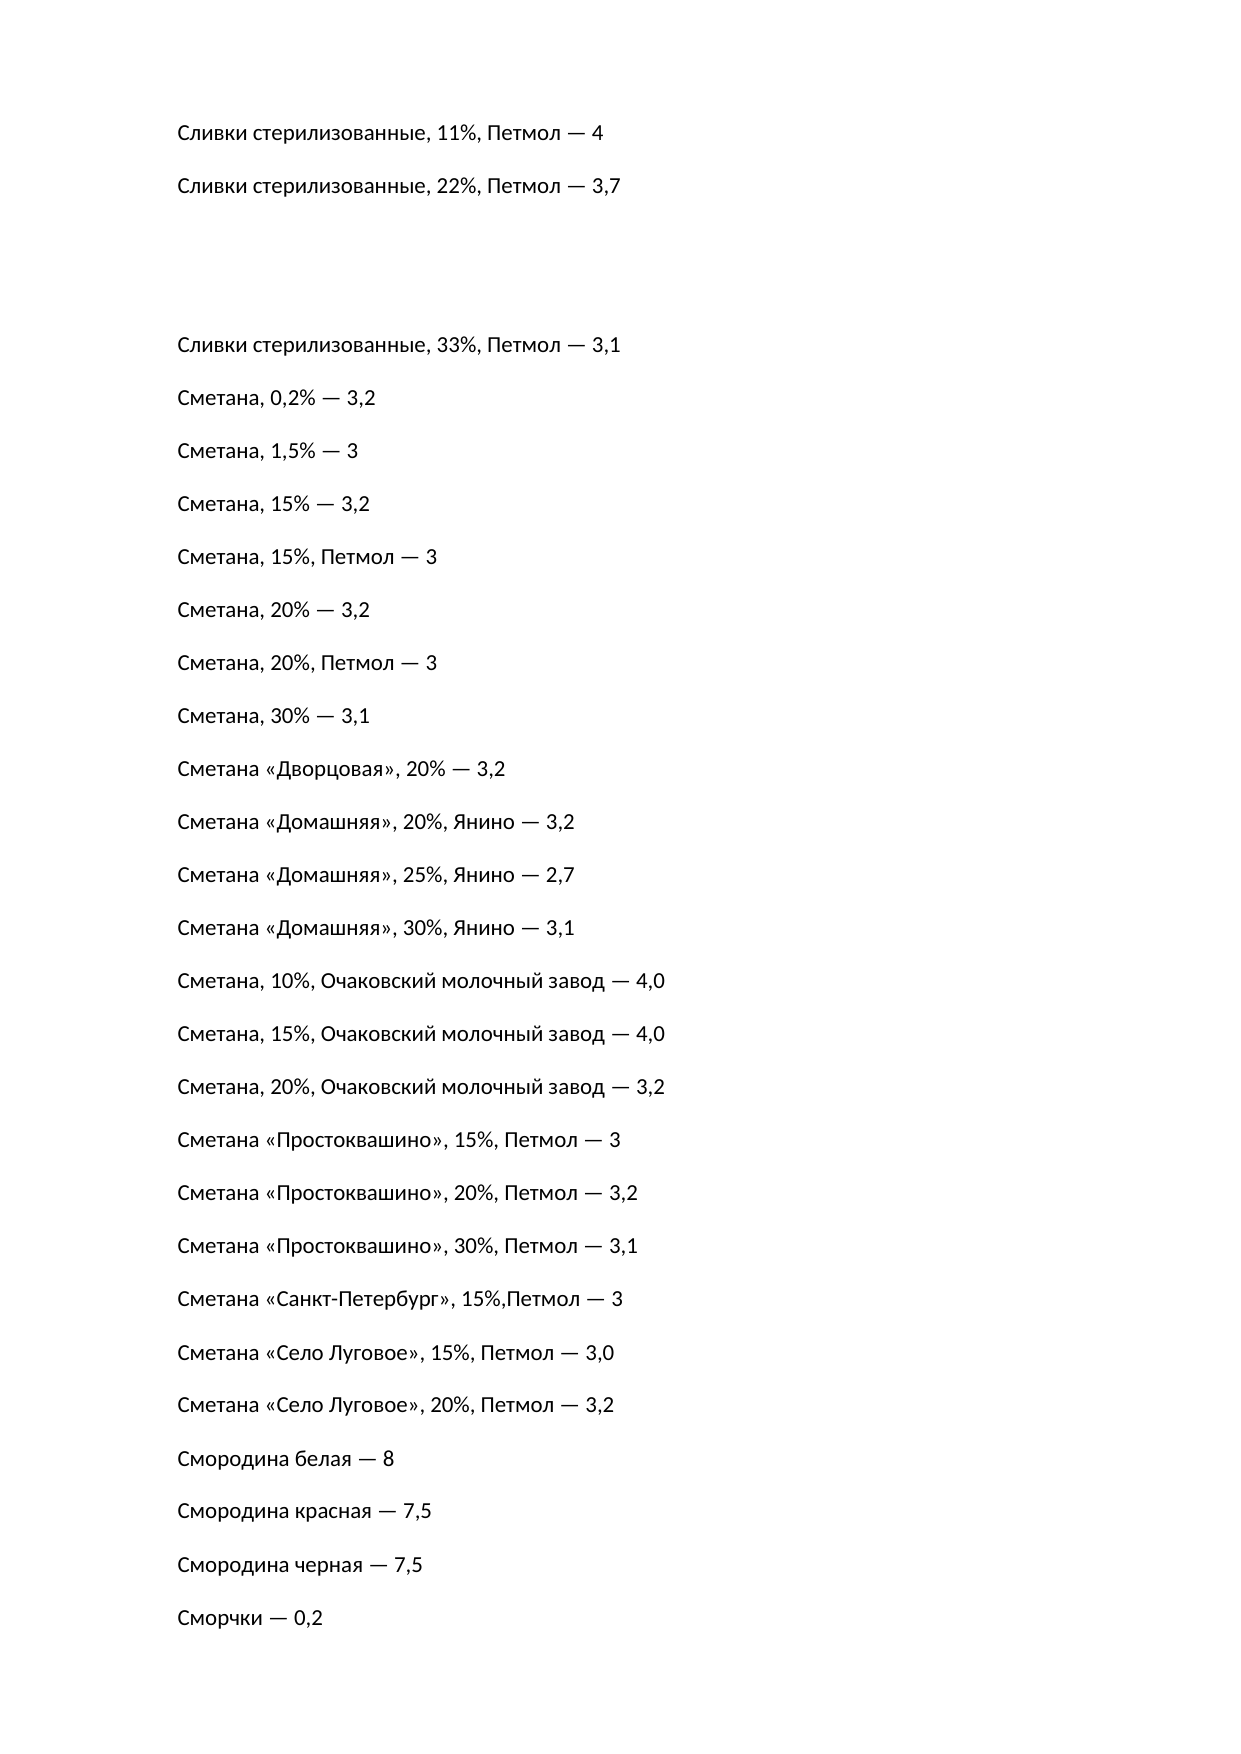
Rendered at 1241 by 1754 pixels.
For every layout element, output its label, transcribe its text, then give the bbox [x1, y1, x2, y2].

text Сметана «Простоквашино», 20%, Петмол — 3,2 [177, 1178, 1152, 1207]
text Сметана «Село Луговое», 20%, Петмол — 3,2 [177, 1391, 1152, 1419]
text Сметана, 20% — 3,2 [177, 595, 1152, 623]
text Сметана, 20%, Петмол — 3 [177, 648, 1152, 676]
text Сметана «Село Луговое», 15%, Петмол — 3,0 [177, 1338, 1152, 1366]
text Сметана, 15%, Очаковский молочный завод — 4,0 [177, 1019, 1152, 1047]
text Сметана «Домашняя», 25%, Янино — 2,7 [177, 860, 1152, 888]
text Сметана «Дворцовая», 20% — 3,2 [177, 754, 1152, 782]
text Смородина белая — 8 [177, 1444, 1152, 1472]
text Сливки стерилизованные, 33%, Петмол — 3,1 [177, 330, 1152, 358]
text Сметана «Простоквашино», 15%, Петмол — 3 [177, 1126, 1152, 1153]
text Сметана «Домашняя», 30%, Янино — 3,1 [177, 913, 1152, 941]
text Сметана, 0,2% — 3,2 [177, 383, 1152, 411]
text Сметана «Домашняя», 20%, Янино — 3,2 [177, 807, 1152, 835]
text Сметана, 30% — 3,1 [177, 701, 1152, 729]
text Сливки стерилизованные, 11%, Петмол — 4 [177, 118, 1152, 146]
text Сливки стерилизованные, 22%, Петмол — 3,7 [177, 171, 1152, 199]
text Смородина красная — 7,5 [177, 1497, 1152, 1525]
text Сметана «Простоквашино», 30%, Петмол — 3,1 [177, 1232, 1152, 1259]
text Сморчки — 0,2 [177, 1603, 1152, 1631]
text Сметана, 15% — 3,2 [177, 489, 1152, 517]
text Смородина черная — 7,5 [177, 1550, 1152, 1578]
text Сметана, 15%, Петмол — 3 [177, 542, 1152, 570]
text Сметана, 1,5% — 3 [177, 436, 1152, 464]
text Сметана, 10%, Очаковский молочный завод — 4,0 [177, 966, 1152, 994]
text Сметана, 20%, Очаковский молочный завод — 3,2 [177, 1072, 1152, 1101]
text Сметана «Санкт-Петербург», 15%,Петмол — 3 [177, 1284, 1152, 1313]
